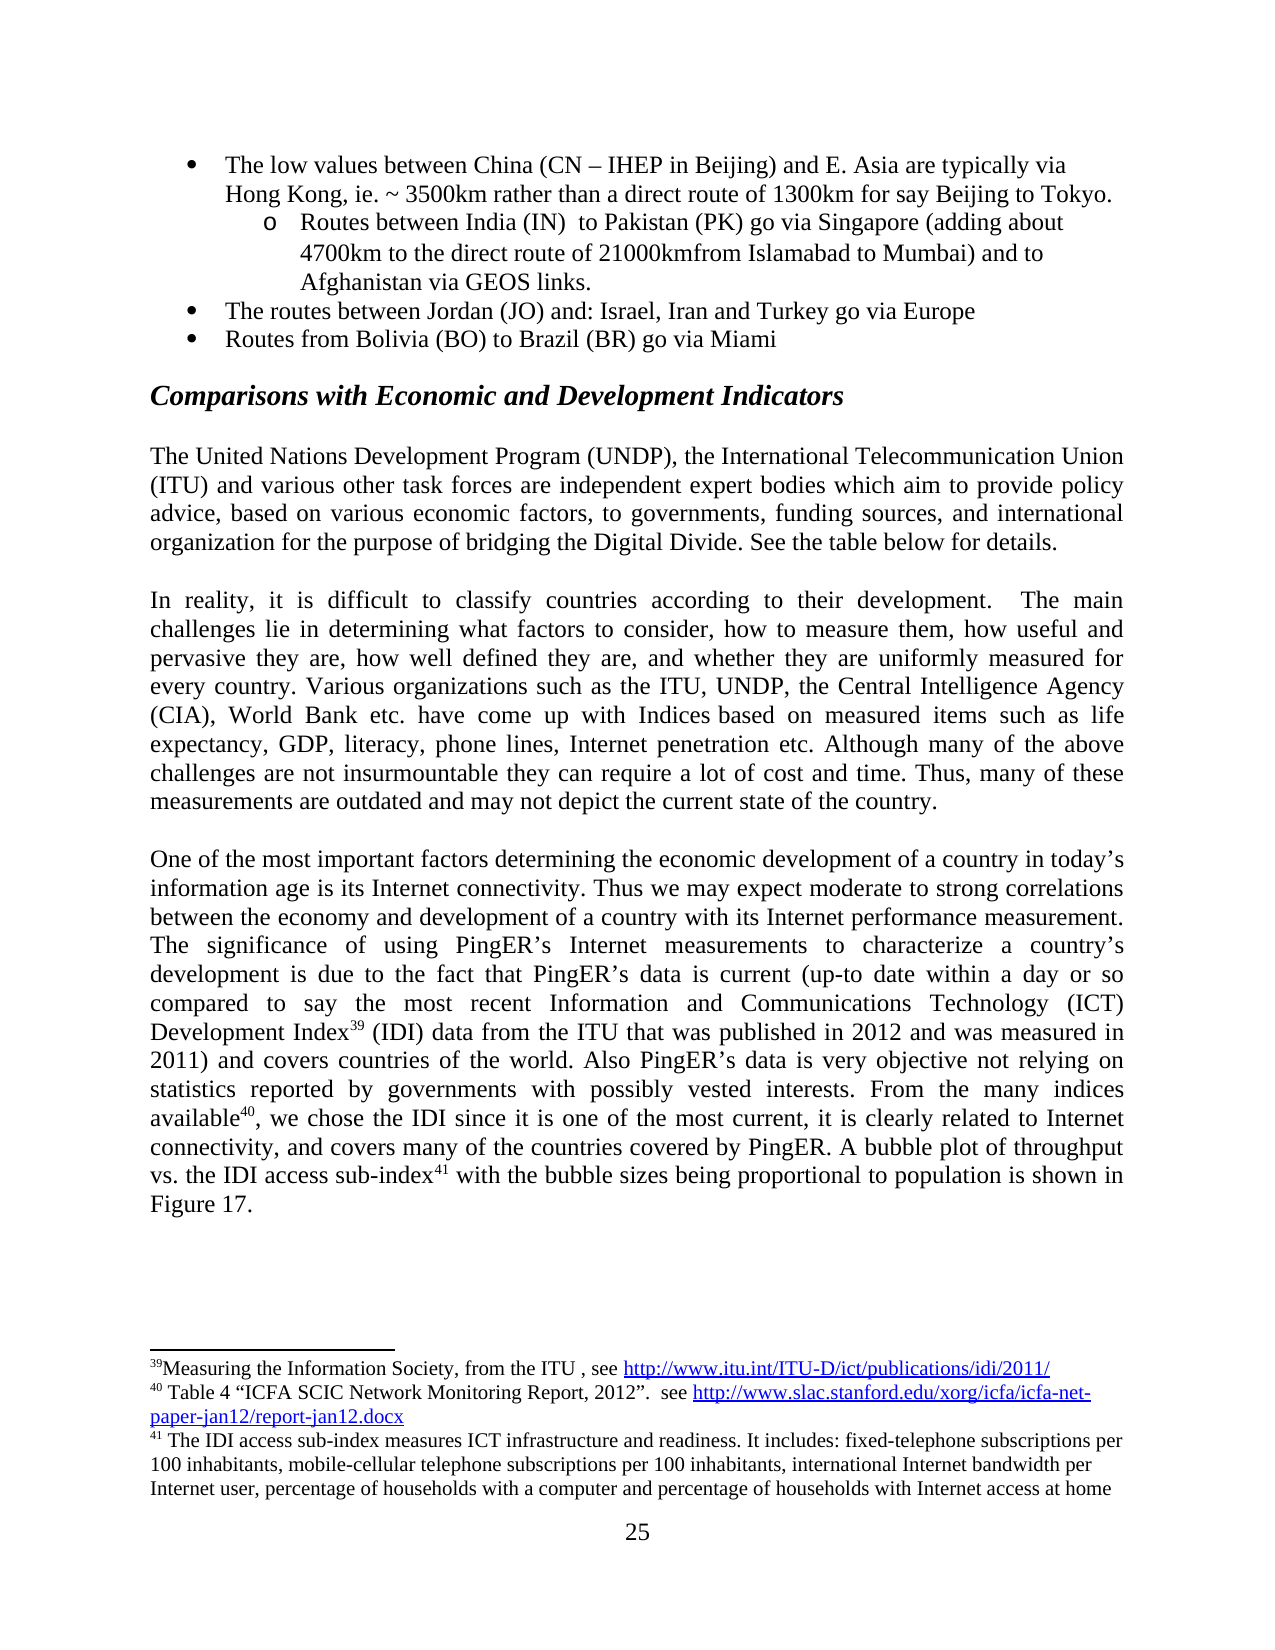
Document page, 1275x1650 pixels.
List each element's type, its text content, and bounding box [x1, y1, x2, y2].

list Routes from Bolivia (BO) to Brazil (BR) go via Miami [187, 324, 1125, 353]
text In reality, it is difficult to classify countries according to their development. The main challenges lie in determining what factors to consider, how to measure them, how useful and pervasive they are, how well defined they are, and whether they are uniformly measured for every country. Various organizations such as the ITU, UNDP, the Central Intelligence Agency (CIA), World Bank etc. have come up with Indices based on measured items such as life expectancy, GDP, literacy, phone lines, Internet penetration etc. Although many of the above challenges are not insurmountable they can require a lot of cost and time. Thus, many of these measurements are outdated and may not depict the current state of the country. [150, 585, 1125, 815]
text One of the most important factors determining the economic development of a country in today’s information age is its Internet connectivity. Thus we may expect moderate to strong correlations between the economy and development of a country with its Internet performance measurement. The significance of using PingER’s Internet measurements to characterize a country’s development is due to the fact that PingER’s data is current (up-to date within a day or so compared to say the most recent Information and Communications Technology (ICT) Development Index (IDI) data from the ITU that was published in 2012 and was measured in 2011) and covers countries of the world. Also PingER’s data is very objective not relying on statistics reported by governments with possibly vested interests. From the many indices available, we chose the IDI since it is one of the most current, it is clearly related to Internet connectivity, and covers many of the countries covered by PingER. A bubble plot of throughput vs. the IDI access sub-index with the bubble sizes being proportional to population is shown in Figure 17. [150, 844, 1125, 1218]
list The routes between Jordan (JO) and: Israel, Iran and Turkey go via Europe [187, 296, 1125, 324]
subtitle Comparisons with Economic and Development Indicators [150, 378, 1125, 412]
text The United Nations Development Program (UNDP), the International Telecommunication Union (ITU) and various other task forces are independent expert bodies which aim to provide policy advice, based on various economic factors, to governments, funding sources, and international organization for the purpose of bridging the Digital Divide. See the table below for details. [150, 441, 1125, 556]
list Routes between India (IN) to Pakistan (PK) go via Singapore (adding about 4700km to the direct route of 21000kmfrom Islamabad to Mumbai) and to Afghanistan via GEOS links. [262, 207, 1125, 296]
list The low values between China (CN – IHEP in Beijing) and E. Asia are typically via Hong Kong, ie. ~ 3500km rather than a direct route of 1300km for say Beijing to Tokyo. [187, 150, 1125, 207]
